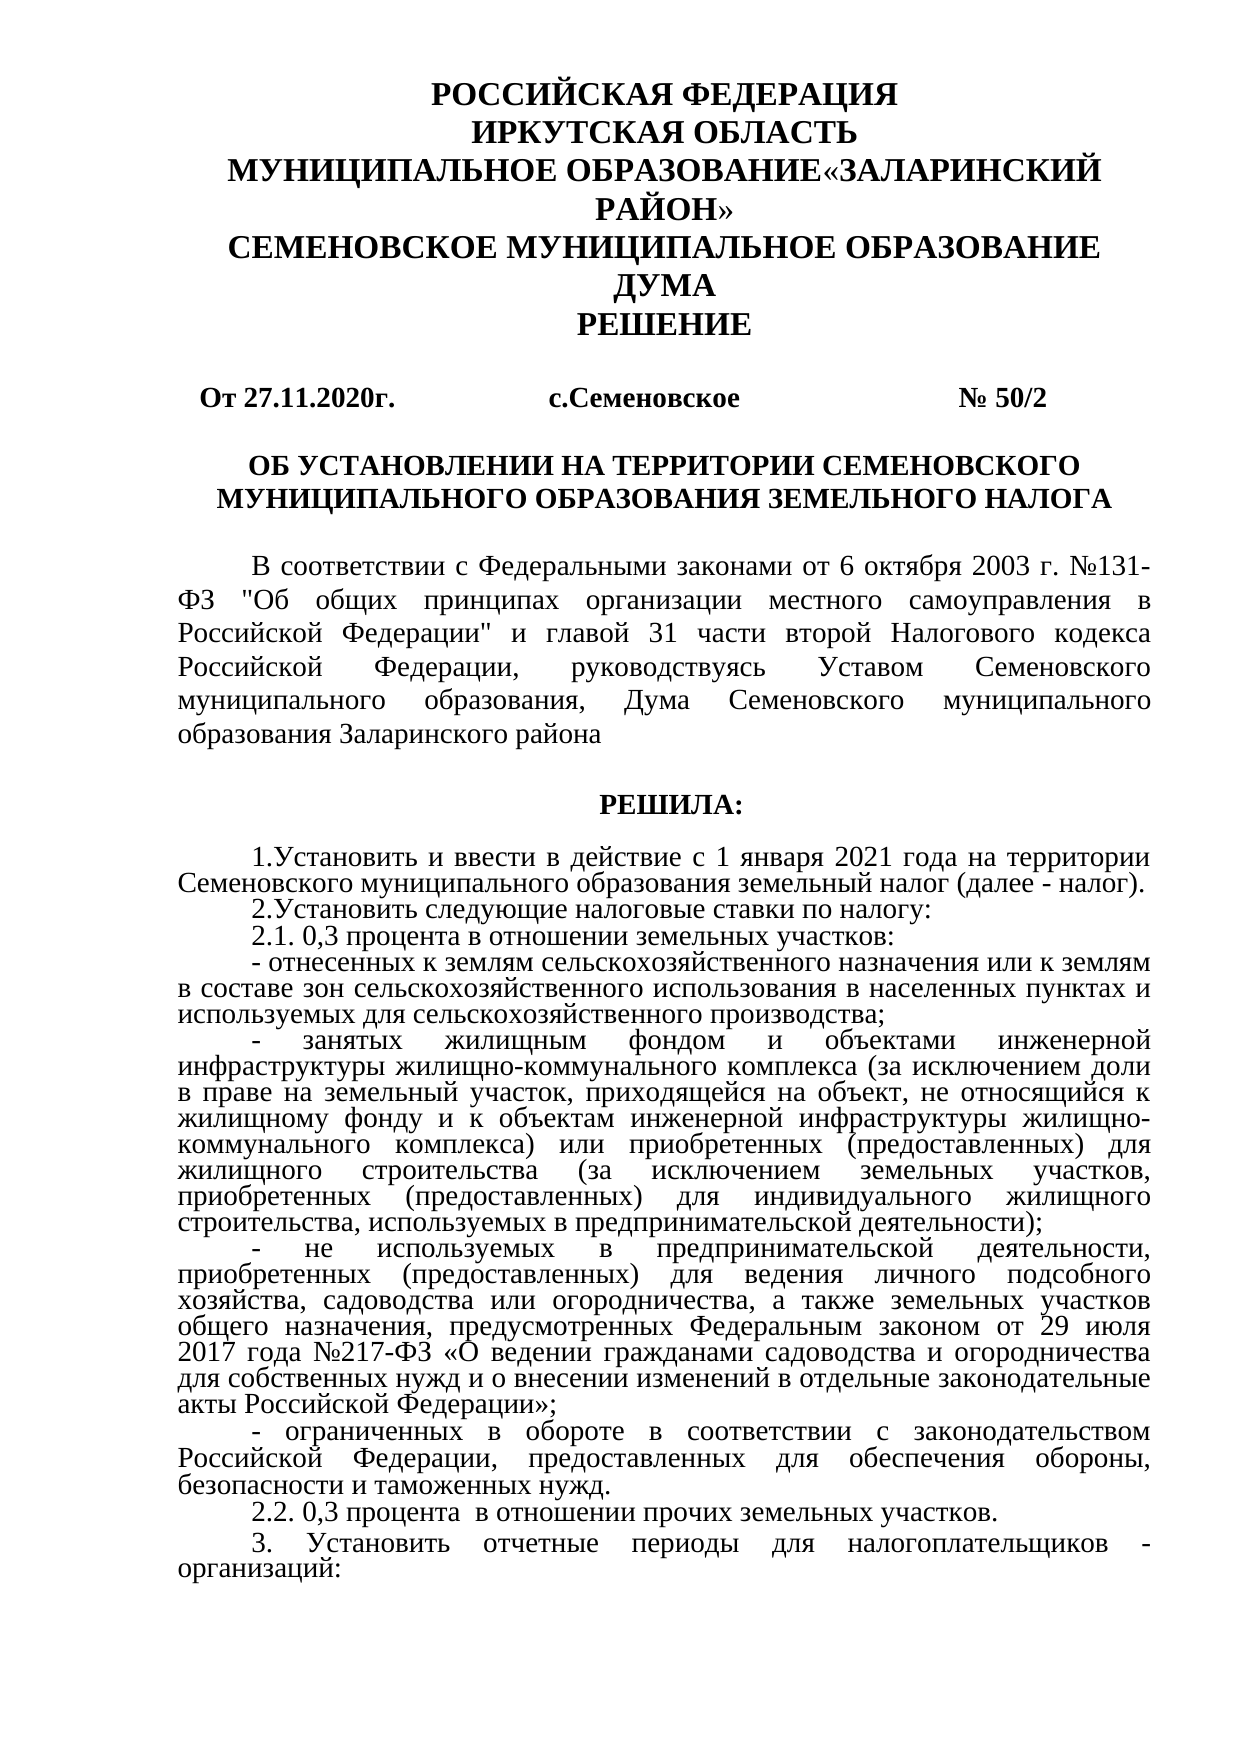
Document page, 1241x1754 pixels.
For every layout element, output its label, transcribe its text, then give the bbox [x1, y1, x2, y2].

text В соответствии с Федеральными законами от 6 октября 2003 г. №131-ФЗ "Об общих принципах организации местного самоуправления в Российской Федерации" и главой 31 части второй Налогового кодекса Российской Федерации, руководствуясь Уставом Семеновского муниципального образования, Дума Семеновского муниципального образования Заларинского района [177, 548, 1152, 749]
text ОБ УСТАНОВЛЕНИИ НА ТЕРРИТОРИИ СЕМЕНОВСКОГО МУНИЦИПАЛЬНОГО ОБРАЗОВАНИЯ ЗЕМЕЛЬНОГО НАЛОГА [177, 448, 1152, 515]
text - не используемых в предпринимательской деятельности, приобретенных (предоставленных) для ведения личного подсобного хозяйства, садоводства или огородничества, а также земельных участков общего назначения, предусмотренных Федеральным законом от 29 июля 2017 года №217-ФЗ «О ведении гражданами садоводства и огородничества для собственных нужд и о внесении изменений в отдельные законодательные акты Российской Федерации»; [177, 1237, 1152, 1419]
text МУНИЦИПАЛЬНОЕ ОБРАЗОВАНИЕ«ЗАЛАРИНСКИЙ [177, 151, 1152, 189]
text РОССИЙСКАЯ ФЕДЕРАЦИЯ [177, 74, 1152, 112]
text 2.1. 0,3 процента в отношении земельных участков: [177, 924, 1152, 950]
text РАЙОН» [177, 189, 1152, 227]
text ДУМА [177, 266, 1152, 304]
text 2.Установить следующие налоговые ставки по налогу: [177, 898, 1152, 924]
text От 27.11.2020г. с.Семеновское № 50/2 [177, 381, 1152, 414]
text - занятых жилищным фондом и объектами инженерной инфраструктуры жилищно-коммунального комплекса (за исключением доли в праве на земельный участок, приходящейся на объект, не относящийся к жилищному фонду и к объектам инженерной инфраструктуры жилищно-коммунального комплекса) или приобретенных (предоставленных) для жилищного строительства (за исключением земельных участков, приобретенных (предоставленных) для индивидуального жилищного строительства, используемых в предпринимательской деятельности); [177, 1028, 1152, 1237]
text 3. Установить отчетные периоды для налогоплательщиков - организаций: [177, 1532, 1152, 1583]
text - отнесенных к землям сельскохозяйственного назначения или к землям в составе зон сельскохозяйственного использования в населенных пунктах и используемых для сельскохозяйственного производства; [177, 950, 1152, 1028]
text СЕМЕНОВСКОЕ МУНИЦИПАЛЬНОЕ ОБРАЗОВАНИЕ [177, 227, 1152, 266]
text ИРКУТСКАЯ ОБЛАСТЬ [177, 112, 1152, 151]
text 1.Установить и ввести в действие с 1 января 2021 года на территории Семеновского муниципального образования земельный налог (далее - налог). [177, 846, 1152, 898]
text 2.2. 0,3 процента в отношении прочих земельных участков. [177, 1500, 1152, 1527]
text РЕШИЛА: [599, 787, 1152, 821]
text - ограниченных в обороте в соответствии с законодательством Российской Федерации, предоставленных для обеспечения обороны, безопасности и таможенных нужд. [177, 1419, 1152, 1500]
text РЕШЕНИЕ [177, 304, 1152, 342]
